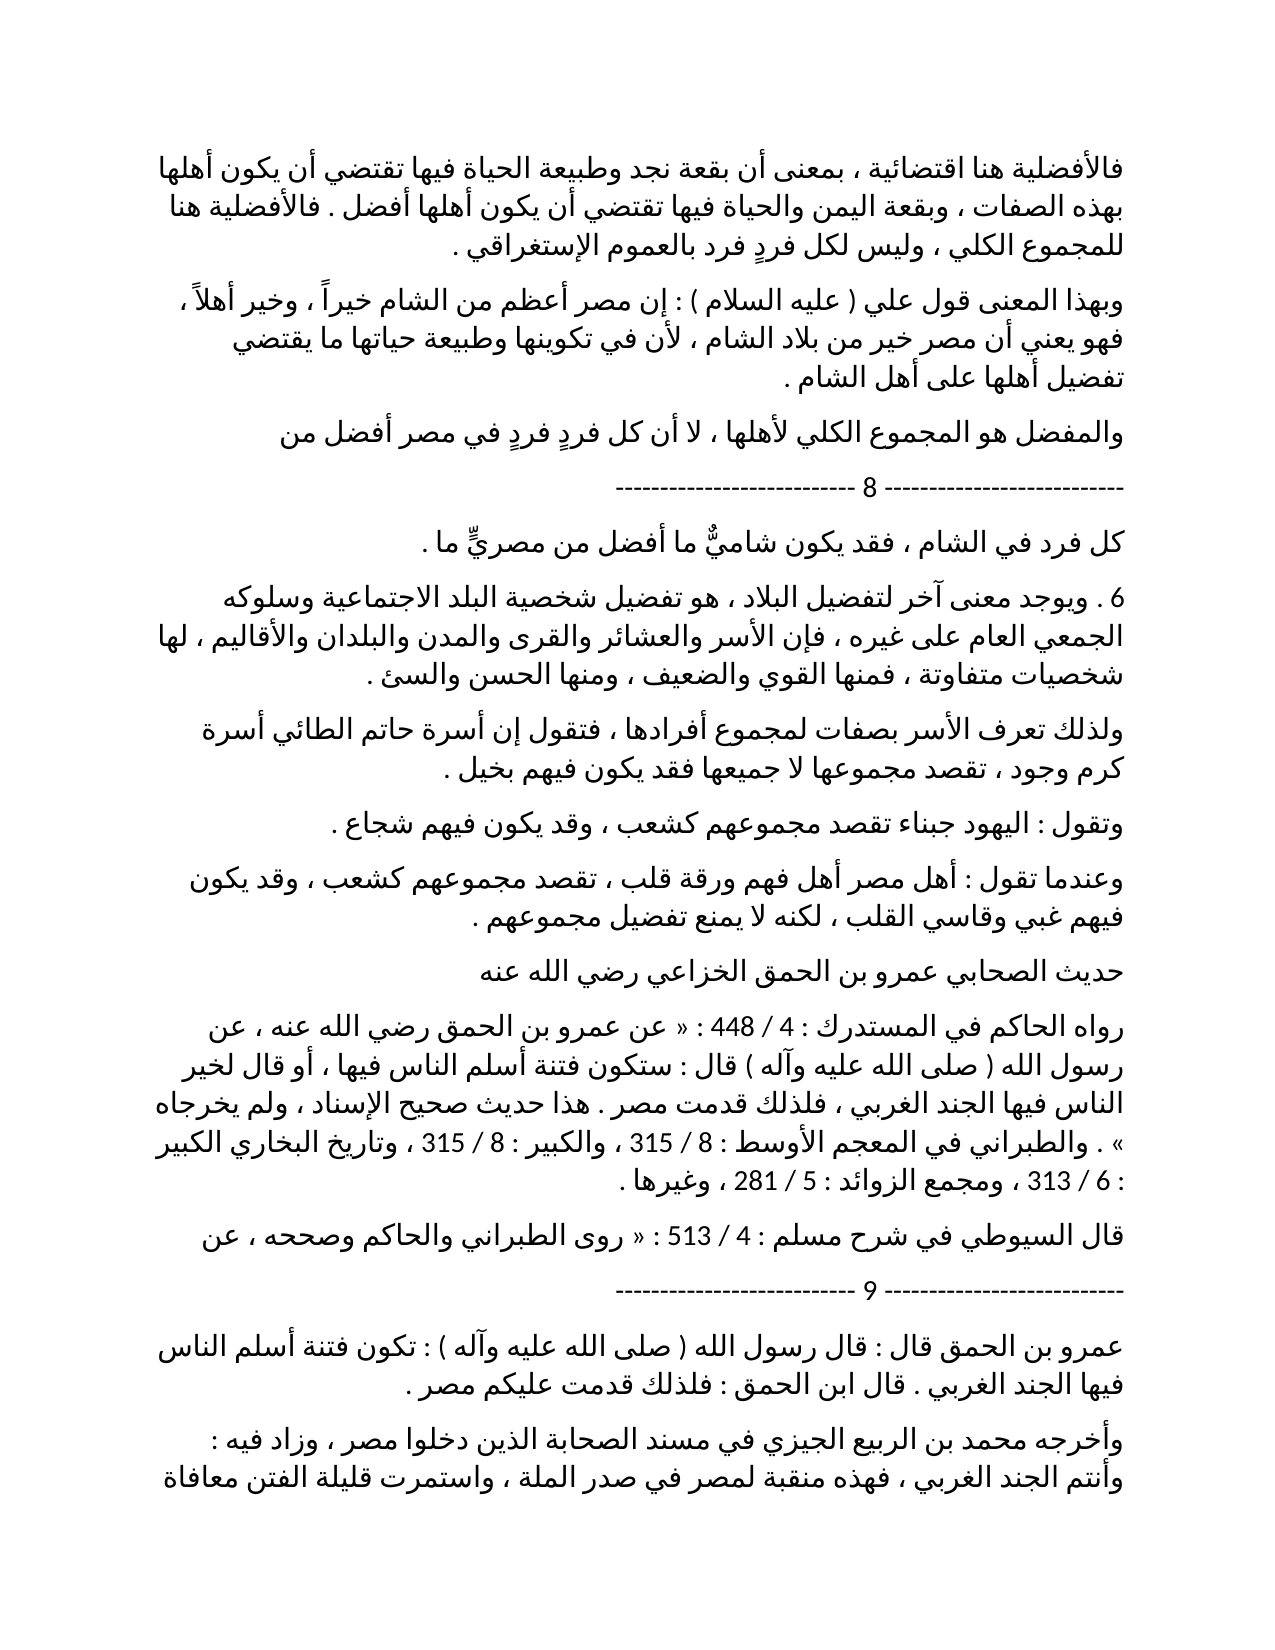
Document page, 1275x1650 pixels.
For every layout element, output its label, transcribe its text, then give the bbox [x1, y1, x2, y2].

text 6 . ويوجد معنى آخر لتفضيل البلاد ، هو تفضيل شخصية البلد الاجتماعية وسلوكه الجمعي العام على غيره ، فإن الأسر والعشائر والقرى والمدن والبلدان والأقاليم ، لها شخصيات متفاوتة ، فمنها القوي والضعيف ، ومنها الحسن والسئ . [150, 579, 1125, 692]
text قال السيوطي في شرح مسلم : 4 / 513 : « روى الطبراني والحاكم وصححه ، عن [150, 1217, 1125, 1253]
text عمرو بن الحمق قال : قال رسول الله ( صلى الله عليه وآله ) : تكون فتنة أسلم الناس فيها الجند الغربي . قال ابن الحمق : فلذلك قدمت عليكم مصر . [150, 1328, 1125, 1402]
text والمفضل هو المجموع الكلي لأهلها ، لا أن كل فردٍ فردٍ في مصر أفضل من [150, 414, 1125, 449]
text فالأفضلية هنا اقتضائية ، بمعنى أن بقعة نجد وطبيعة الحياة فيها تقتضي أن يكون أهلها بهذه الصفات ، وبقعة اليمن والحياة فيها تقتضي أن يكون أهلها أفضل . فالأفضلية هنا للمجموع الكلي ، وليس لكل فردٍ فرد بالعموم الإستغراقي . [150, 150, 1125, 262]
text وبهذا المعنى قول علي ( عليه السلام ) : إن مصر أعظم من الشام خيراً ، وخير أهلاً ، فهو يعني أن مصر خير من بلاد الشام ، لأن في تكوينها وطبيعة حياتها ما يقتضي تفضيل أهلها على أهل الشام . [150, 282, 1125, 394]
text حديث الصحابي عمرو بن الحمق الخزاعي رضي الله عنه [150, 953, 1125, 989]
text ولذلك تعرف الأسر بصفات لمجموع أفرادها ، فتقول إن أسرة حاتم الطائي أسرة كرم وجود ، تقصد مجموعها لا جميعها فقد يكون فيهم بخيل . [150, 711, 1125, 785]
text --------------------------- 9 --------------------------- [150, 1272, 1125, 1308]
text رواه الحاكم في المستدرك : 4 / 448 : « عن عمرو بن الحمق رضي الله عنه ، عن رسول الله ( صلى الله عليه وآله ) قال : ستكون فتنة أسلم الناس فيها ، أو قال لخير الناس فيها الجند الغربي ، فلذلك قدمت مصر . هذا حديث صحيح الإسناد ، ولم يخرجاه » . والطبراني في المعجم الأوسط : 8 / 315 ، والكبير : 8 / 315 ، وتاريخ البخاري الكبير : 6 / 313 ، ومجمع الزوائد : 5 / 281 ، وغيرها . [150, 1008, 1125, 1198]
text وتقول : اليهود جبناء تقصد مجموعهم كشعب ، وقد يكون فيهم شجاع . [150, 805, 1125, 840]
text كل فرد في الشام ، فقد يكون شاميٌّ ما أفضل من مصريٍّ ما . [150, 524, 1125, 560]
text --------------------------- 8 --------------------------- [150, 469, 1125, 505]
text وعندما تقول : أهل مصر أهل فهم ورقة قلب ، تقصد مجموعهم كشعب ، وقد يكون فيهم غبي وقاسي القلب ، لكنه لا يمنع تفضيل مجموعهم . [150, 860, 1125, 934]
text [150, 1421, 1125, 1495]
